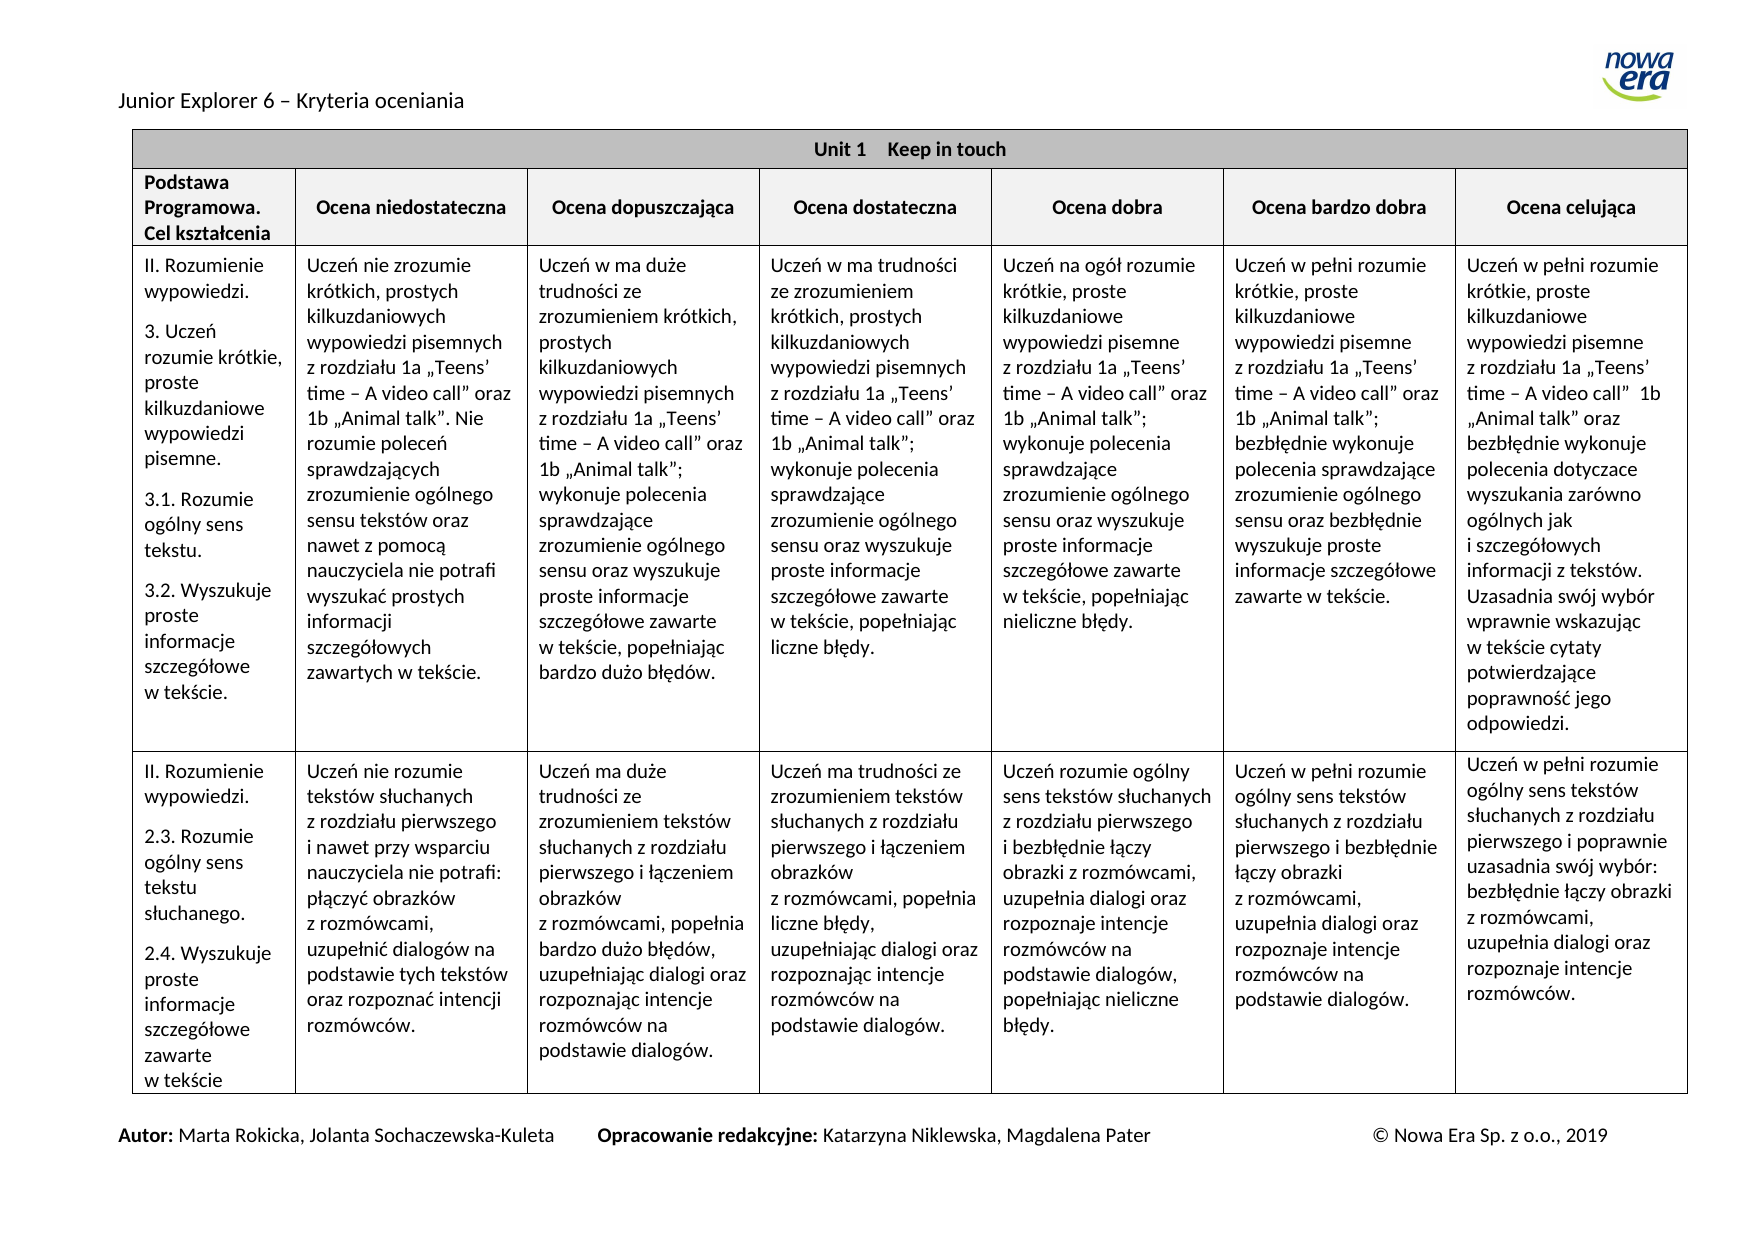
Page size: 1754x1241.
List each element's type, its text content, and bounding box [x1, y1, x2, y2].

table_cell Ocena niedostateczna [296, 169, 527, 245]
table_cell Ocena bardzo dobra [1224, 169, 1455, 245]
table_cell Ocena dobra [992, 169, 1223, 245]
table_cell Uczeń w ma duże trudności ze zrozumieniem krótkich, prostych kilkuzdaniowych wypowiedzi pisemnych z rozdziału 1a „Teens’ time – A video call” oraz 1b „Animal talk”; wykonuje polecenia sprawdzające zrozumienie ogólnego sensu oraz wyszukuje proste informacje szczegółowe zawarte w tekście, popełniając bardzo dużo błędów. [528, 246, 759, 751]
picture [1593, 44, 1687, 109]
table_cell Ocena dopuszczająca [528, 169, 759, 245]
table_cell Ocena celująca [1456, 169, 1687, 245]
table_cell Uczeń w pełni rozumie krótkie, proste kilkuzdaniowe wypowiedzi pisemne z rozdziału 1a „Teens’ time – A video call” oraz 1b „Animal talk”; bezbłędnie wykonuje polecenia sprawdzające zrozumienie ogólnego sensu oraz bezbłędnie wyszukuje proste informacje szczegółowe zawarte w tekście. [1224, 246, 1455, 751]
table_header Unit 1 Keep in touch [133, 130, 1687, 168]
table_cell Uczeń nie zrozumie krótkich, prostych kilkuzdaniowych wypowiedzi pisemnych z rozdziału 1a „Teens’ time – A video call” oraz 1b „Animal talk”. Nie rozumie poleceń sprawdzających zrozumienie ogólnego sensu tekstów oraz nawet z pomocą nauczyciela nie potrafi wyszukać prostych informacji szczegółowych zawartych w tekście. [296, 246, 527, 751]
table_cell Ocena dostateczna [760, 169, 991, 245]
table_cell Uczeń w pełni rozumie krótkie, proste kilkuzdaniowe wypowiedzi pisemne z rozdziału 1a „Teens’ time – A video call” 1b „Animal talk” oraz bezbłędnie wykonuje polecenia dotyczace wyszukania zarówno ogólnych jak i szczegółowych informacji z tekstów. Uzasadnia swój wybór wprawnie wskazując w tekście cytaty potwierdzające poprawność jego odpowiedzi. [1456, 246, 1687, 751]
table_cell Podstawa Programowa. Cel kształcenia [133, 169, 295, 245]
table_cell Uczeń na ogół rozumie krótkie, proste kilkuzdaniowe wypowiedzi pisemne z rozdziału 1a „Teens’ time – A video call” oraz 1b „Animal talk”; wykonuje polecenia sprawdzające zrozumienie ogólnego sensu oraz wyszukuje proste informacje szczegółowe zawarte w tekście, popełniając nieliczne błędy. [992, 246, 1223, 751]
table_cell Uczeń w ma trudności ze zrozumieniem krótkich, prostych kilkuzdaniowych wypowiedzi pisemnych z rozdziału 1a „Teens’ time – A video call” oraz 1b „Animal talk”; wykonuje polecenia sprawdzające zrozumienie ogólnego sensu oraz wyszukuje proste informacje szczegółowe zawarte w tekście, popełniając liczne błędy. [760, 246, 991, 751]
table_cell II. Rozumienie wypowiedzi. 3. Uczeń rozumie krótkie, proste kilkuzdaniowe wypowiedzi pisemne. 3.1. Rozumie ogólny sens tekstu. 3.2. Wyszukuje proste informacje szczegółowe w tekście. [133, 246, 295, 751]
